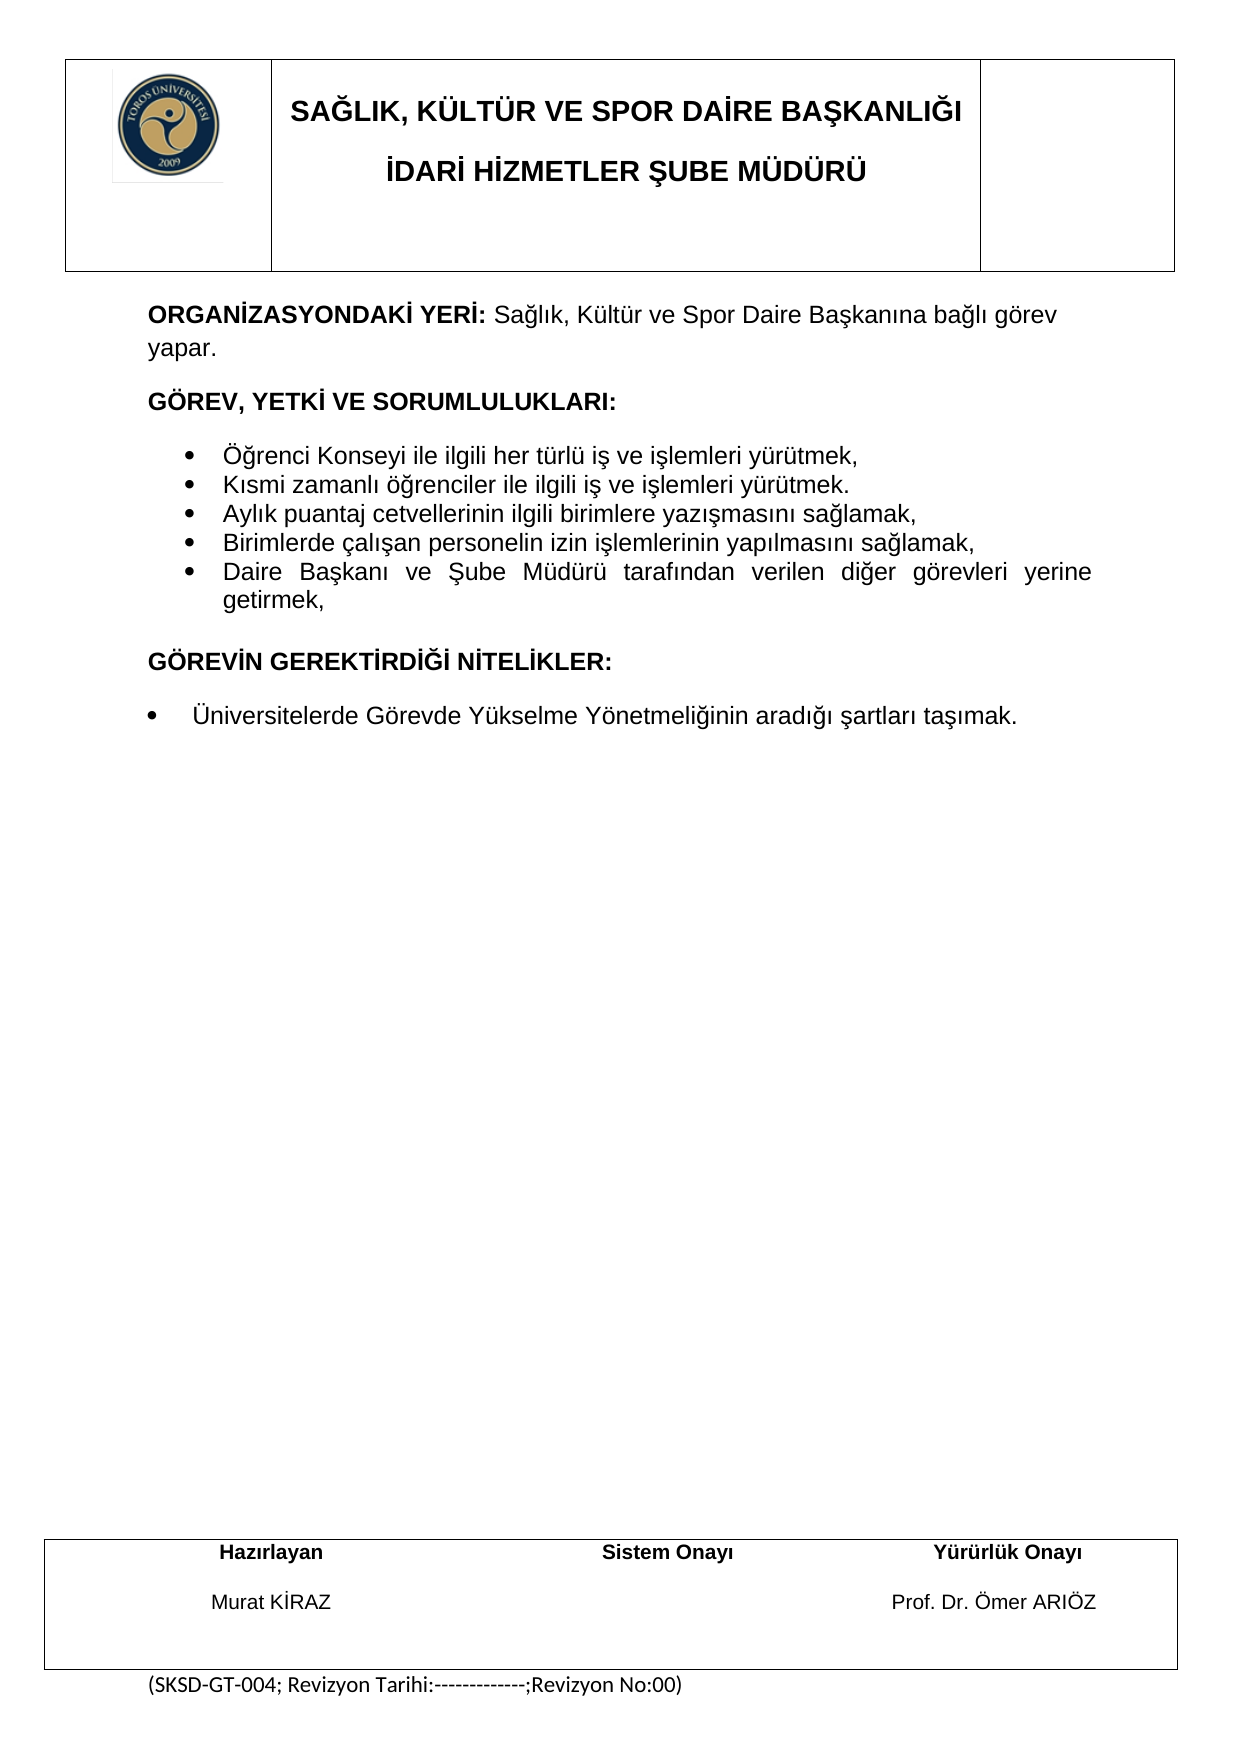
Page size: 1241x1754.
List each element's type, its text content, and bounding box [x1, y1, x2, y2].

picture [111, 69, 224, 184]
list Kısmi zamanlı öğrenciler ile ilgili iş ve işlemleri yürütmek. [185, 470, 1093, 499]
list Aylık puantaj cetvellerinin ilgili birimlere yazışmasını sağlamak, [185, 499, 1093, 528]
list Birimlerde çalışan personelin izin işlemlerinin yapılmasını sağlamak, [185, 528, 1093, 556]
text GÖREVİN GEREKTİRDİĞİ NİTELİKLER: [148, 647, 1093, 676]
list Daire Başkanı ve Şube Müdürü tarafından verilen diğer görevleri yerine getirmek, [185, 556, 1093, 614]
list Öğrenci Konseyi ile ilgili her türlü iş ve işlemleri yürütmek, [185, 441, 1093, 470]
list Üniversitelerde Görevde Yükselme Yönetmeliğinin aradığı şartları taşımak. [148, 701, 1093, 730]
text ORGANİZASYONDAKİ YERİ: Sağlık, Kültür ve Spor Daire Başkanına bağlı görev yapar. [148, 300, 1093, 362]
text GÖREV, YETKİ VE SORUMLULUKLARI: [148, 387, 1093, 416]
